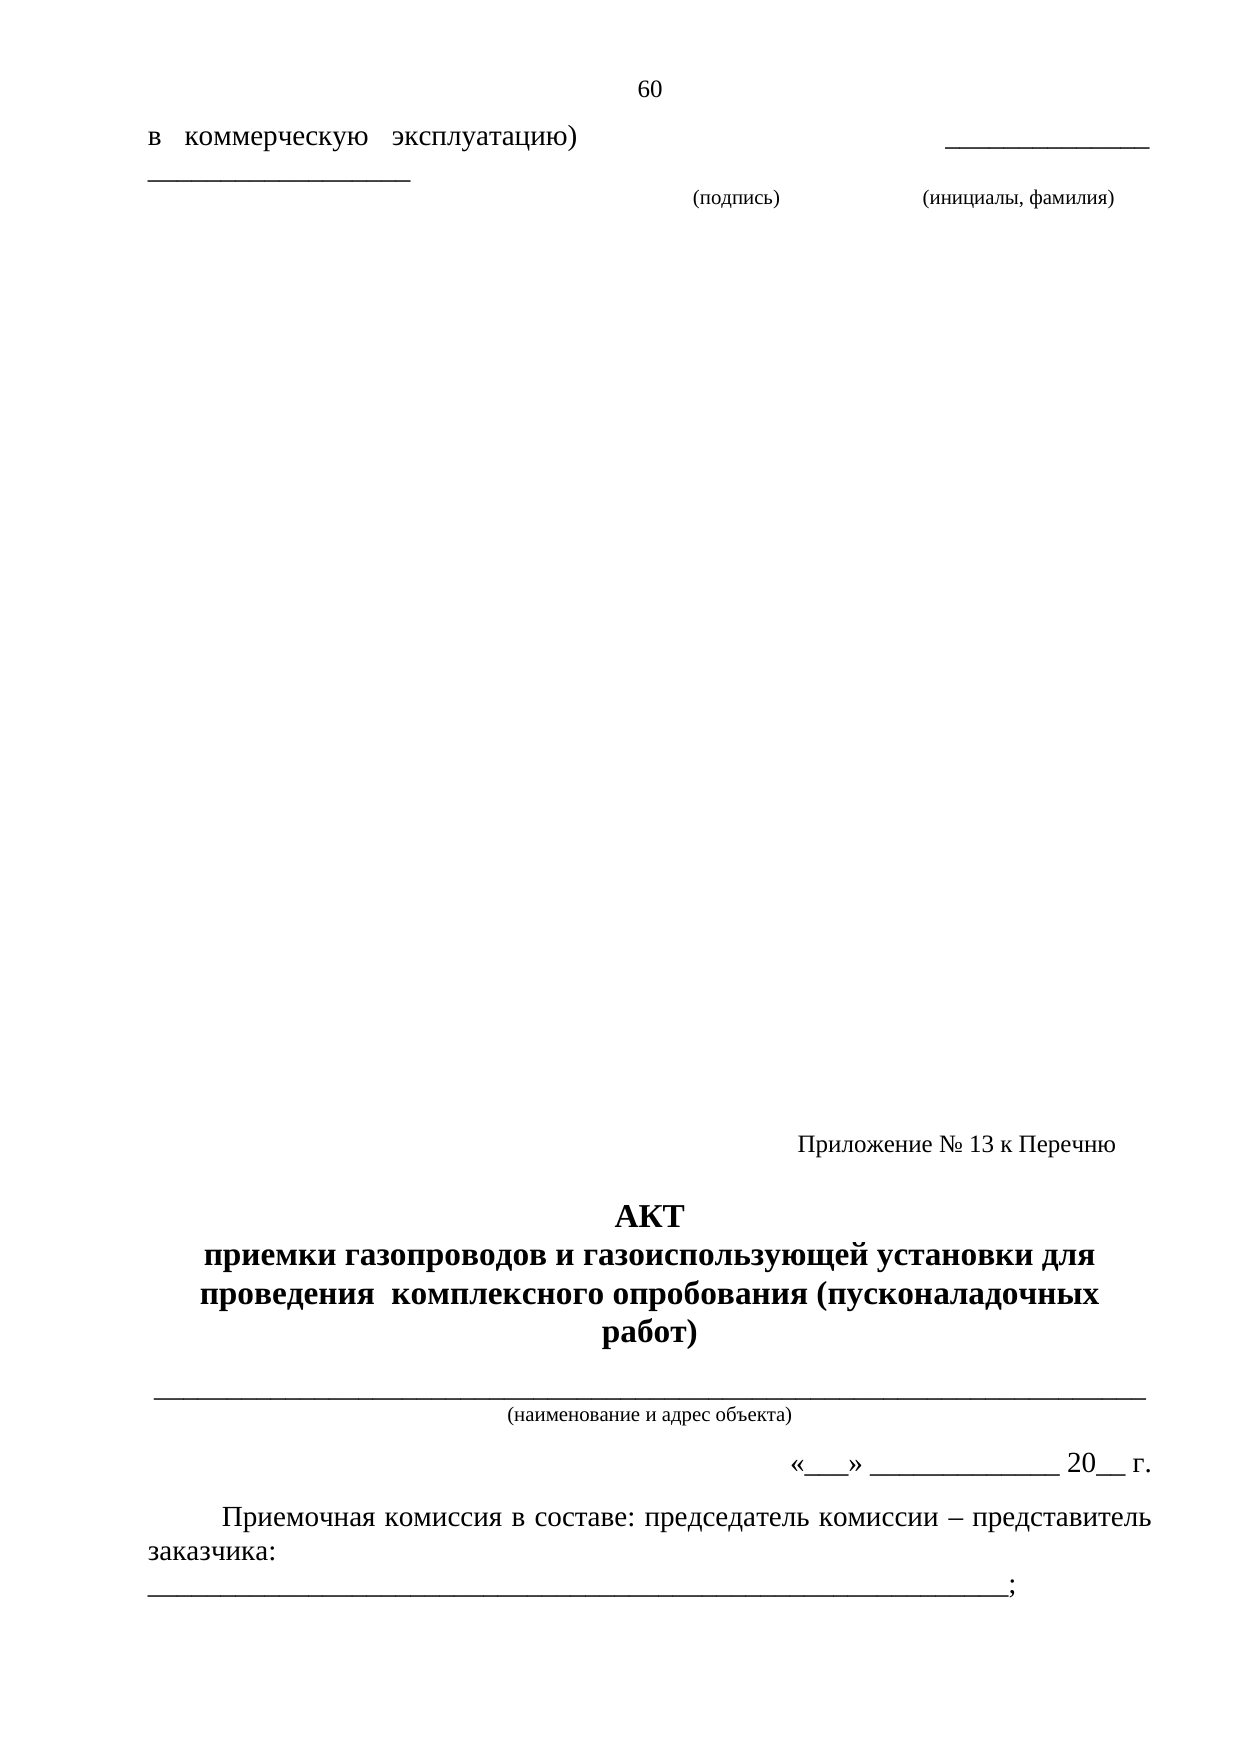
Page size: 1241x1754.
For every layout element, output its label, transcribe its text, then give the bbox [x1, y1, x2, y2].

text ____________________________________________________________________ [148, 1369, 1152, 1402]
text АКТ [148, 1196, 1152, 1235]
text Приемочная комиссия в составе: председатель комиссии – представитель заказчика: ___________________________________________________________; [148, 1499, 1152, 1600]
text (наименование и адрес объекта) [148, 1402, 1152, 1426]
text в коммерческую эксплуатацию) ______________ __________________ [148, 118, 1152, 185]
text приемки газопроводов и газоиспользующей установки для проведения комплексного опробования (пусконаладочных работ) [148, 1235, 1152, 1350]
text Приложение № 13 к Перечню [797, 1129, 1152, 1158]
text (подпись) (инициалы, фамилия) [369, 185, 1152, 209]
text «___» _____________ 20__ г. [148, 1446, 1152, 1479]
